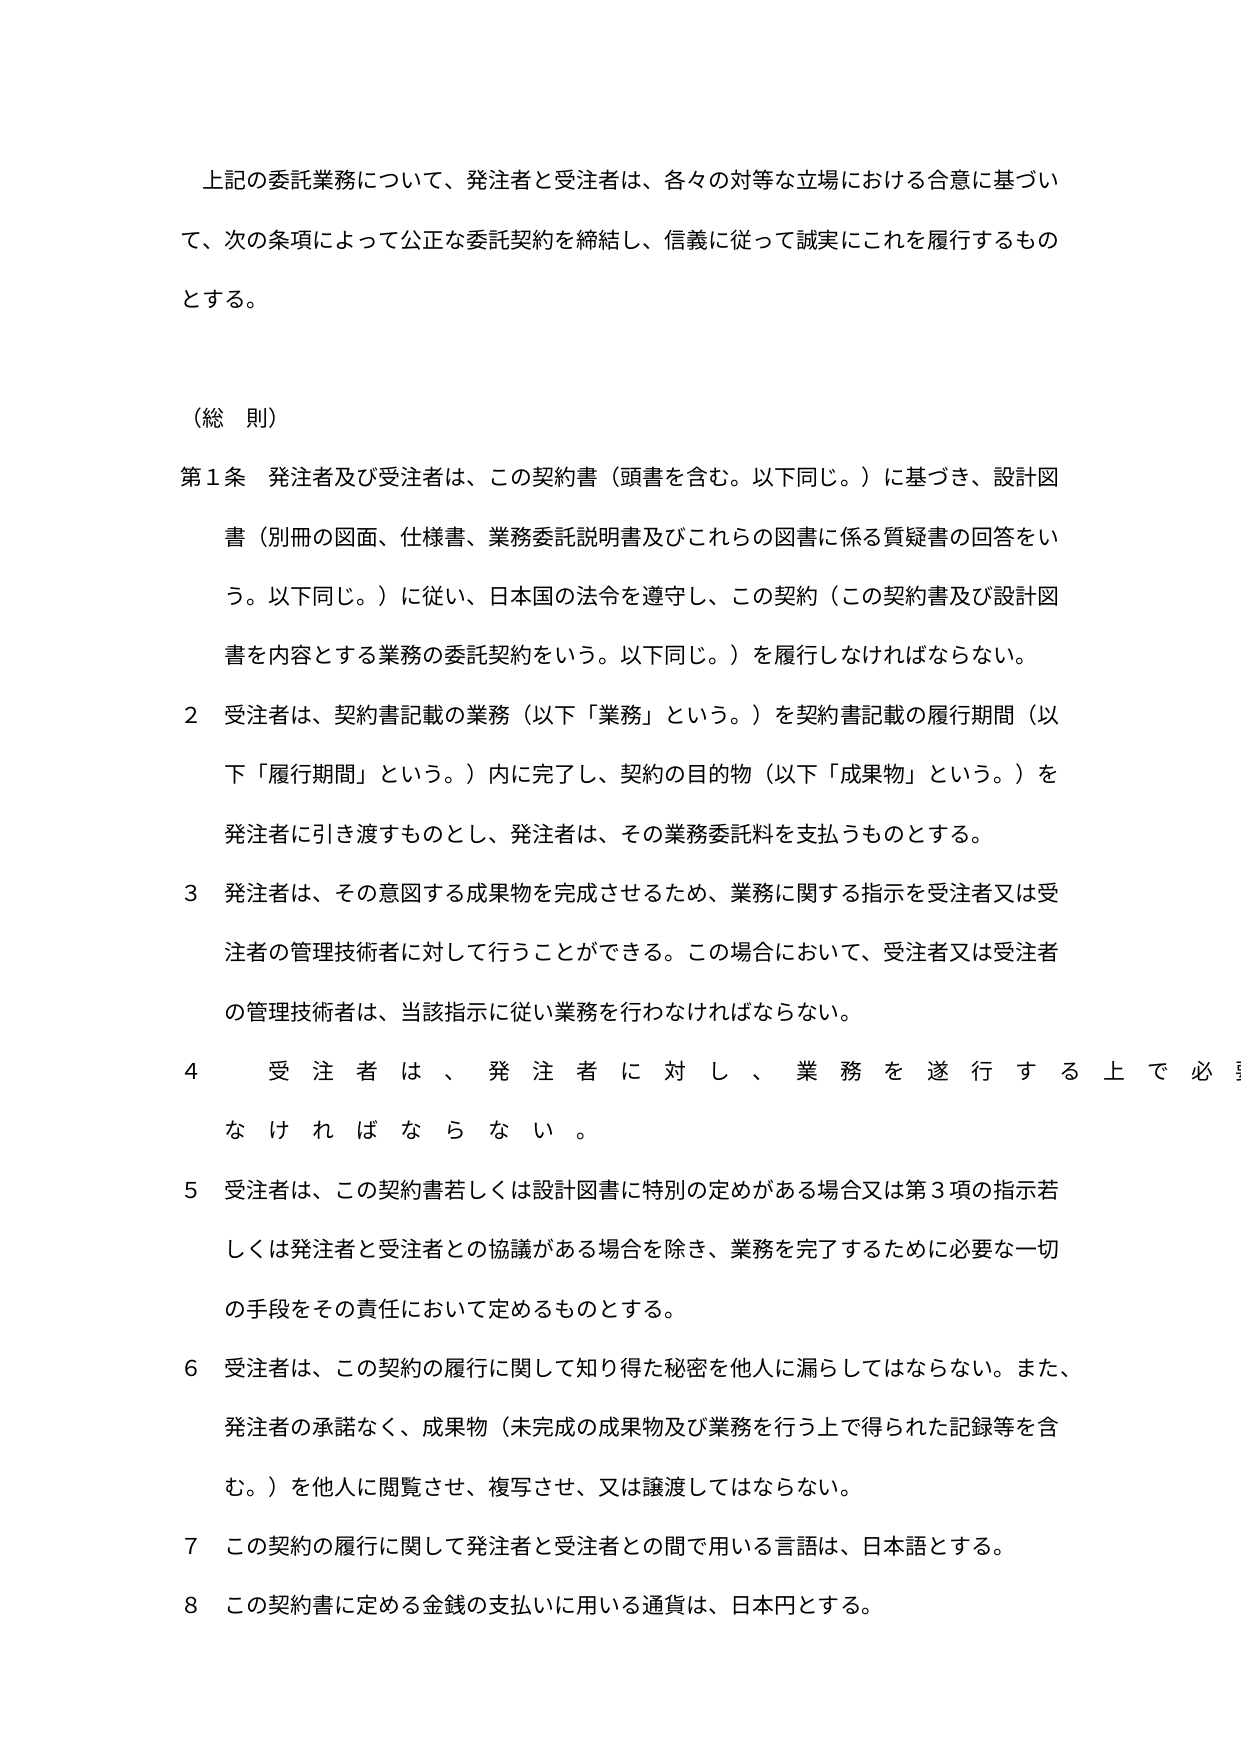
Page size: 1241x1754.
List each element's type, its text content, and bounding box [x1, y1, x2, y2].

text ２ 受注者は、契約書記載の業務（以下「業務」という。）を契約書記載の履行期間（以下「履行期間」という。）内に完了し、契約の目的物（以下「成果物」という。）を発注者に引き渡すものとし、発注者は、その業務委託料を支払うものとする。 [181, 684, 1060, 862]
text ６ 受注者は、この契約の履行に関して知り得た秘密を他人に漏らしてはならない。また、発注者の承諾なく、成果物（未完成の成果物及び業務を行う上で得られた記録等を含む。）を他人に閲覧させ、複写させ、又は譲渡してはならない。 [181, 1337, 1060, 1515]
text ５ 受注者は、この契約書若しくは設計図書に特別の定めがある場合又は第３項の指示若しくは発注者と受注者との協議がある場合を除き、業務を完了するために必要な一切の手段をその責任において定めるものとする。 [181, 1159, 1060, 1337]
text （総 則） [181, 387, 1060, 446]
text ３ 発注者は、その意図する成果物を完成させるため、業務に関する指示を受注者又は受注者の管理技術者に対して行うことができる。この場合において、受注者又は受注者の管理技術者は、当該指示に従い業務を行わなければならない。 [181, 862, 1060, 1040]
text ８ この契約書に定める金銭の支払いに用いる通貨は、日本円とする。 [181, 1574, 1060, 1634]
text ７ この契約の履行に関して発注者と受注者との間で用いる言語は、日本語とする。 [181, 1515, 1060, 1574]
text ４ 受注者は、発注者に対し、業務を遂行する上で必要と認められる説明を行うよう努めなければならない。 [181, 1040, 1060, 1159]
text 上記の委託業務について、発注者と受注者は、各々の対等な立場における合意に基づいて、次の条項によって公正な委託契約を締結し、信義に従って誠実にこれを履行するものとする。 [181, 149, 1060, 328]
text 第１条 発注者及び受注者は、この契約書（頭書を含む。以下同じ。）に基づき、設計図書（別冊の図面、仕様書、業務委託説明書及びこれらの図書に係る質疑書の回答をいう。以下同じ。）に従い、日本国の法令を遵守し、この契約（この契約書及び設計図書を内容とする業務の委託契約をいう。以下同じ。）を履行しなければならない。 [181, 446, 1060, 684]
